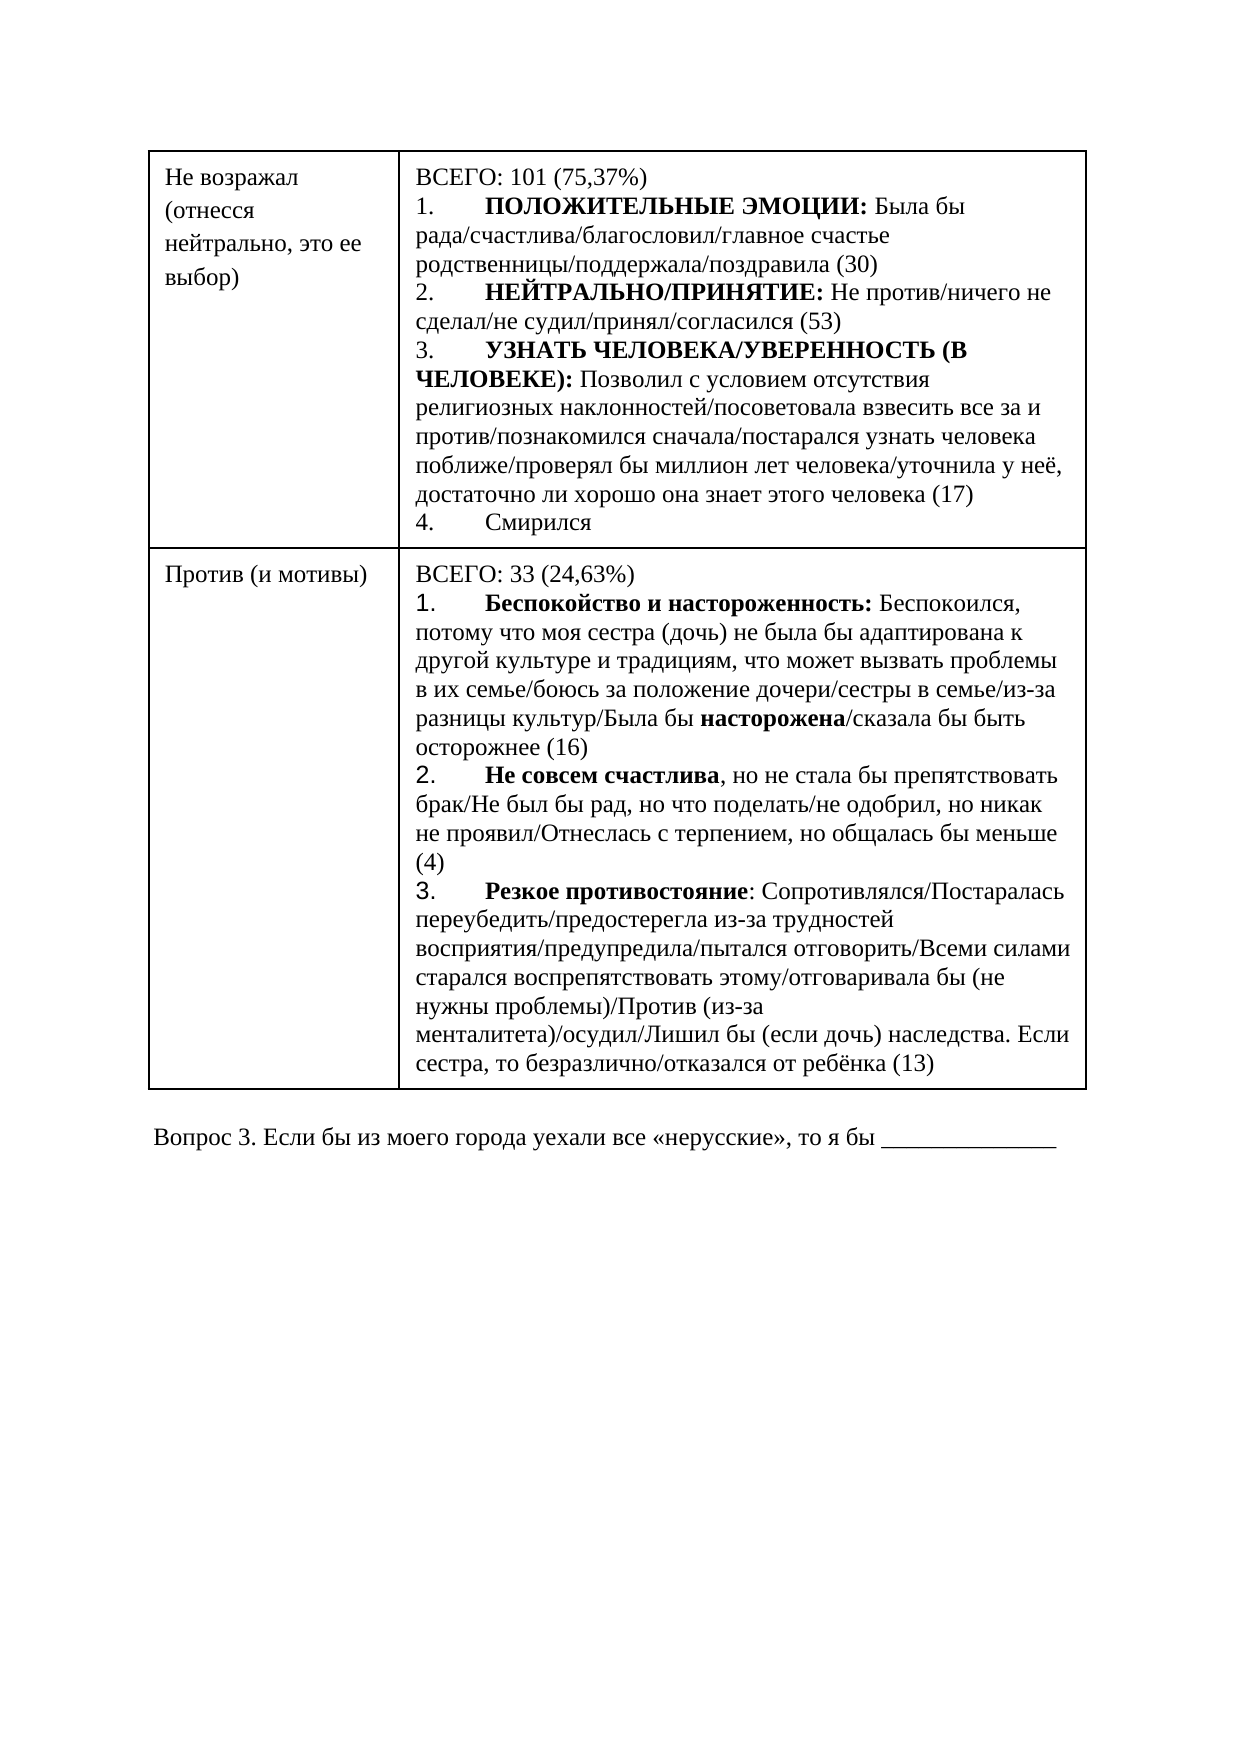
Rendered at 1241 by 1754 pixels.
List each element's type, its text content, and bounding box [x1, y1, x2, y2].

table_header Не возражал (отнесся нейтрально, это ее выбор) [150, 152, 398, 547]
text Вопрос 3. Если бы из моего города уехали все «нерусские», то я бы ______________ [153, 1122, 1088, 1151]
table_header ВСЕГО: 101 (75,37%) ПОЛОЖИТЕЛЬНЫЕ ЭМОЦИИ: Была бы рада/счастлива/благословил/главное счастье родственницы/поддержала/поздравила (30) НЕЙТРАЛЬНО/ПРИНЯТИЕ: Не против/ничего не сделал/не судил/принял/согласился (53) УЗНАТЬ ЧЕЛОВЕКА/УВЕРЕННОСТЬ (В ЧЕЛОВЕКЕ): Позволил с условием отсутствия религиозных наклонностей/посоветовала взвесить все за и против/познакомился сначала/постарался узнать человека поближе/проверял бы миллион лет человека/уточнила у неё, достаточно ли хорошо она знает этого человека (17) Смирился [400, 152, 1085, 547]
table_cell Против (и мотивы) [150, 549, 398, 1087]
table_cell ВСЕГО: 33 (24,63%) Беспокойство и настороженность: Беспокоился, потому что моя сестра (дочь) не была бы адаптирована к другой культуре и традициям, что может вызвать проблемы в их семье/боюсь за положение дочери/сестры в семье/из-за разницы культур/Была бы насторожена/сказала бы быть осторожнее (16) Не совсем счастлива, но не стала бы препятствовать брак/Не был бы рад, но что поделать/не одобрил, но никак не проявил/Отнеслась с терпением, но общалась бы меньше (4) Резкое противостояние: Сопротивлялся/Постаралась переубедить/предостерегла из-за трудностей восприятия/предупредила/пытался отговорить/Всеми силами старался воспрепятствовать этому/отговаривала бы (не нужны проблемы)/Против (из-за менталитета)/осудил/Лишил бы (если дочь) наследства. Если сестра, то безразлично/отказался от ребёнка (13) [400, 549, 1085, 1087]
